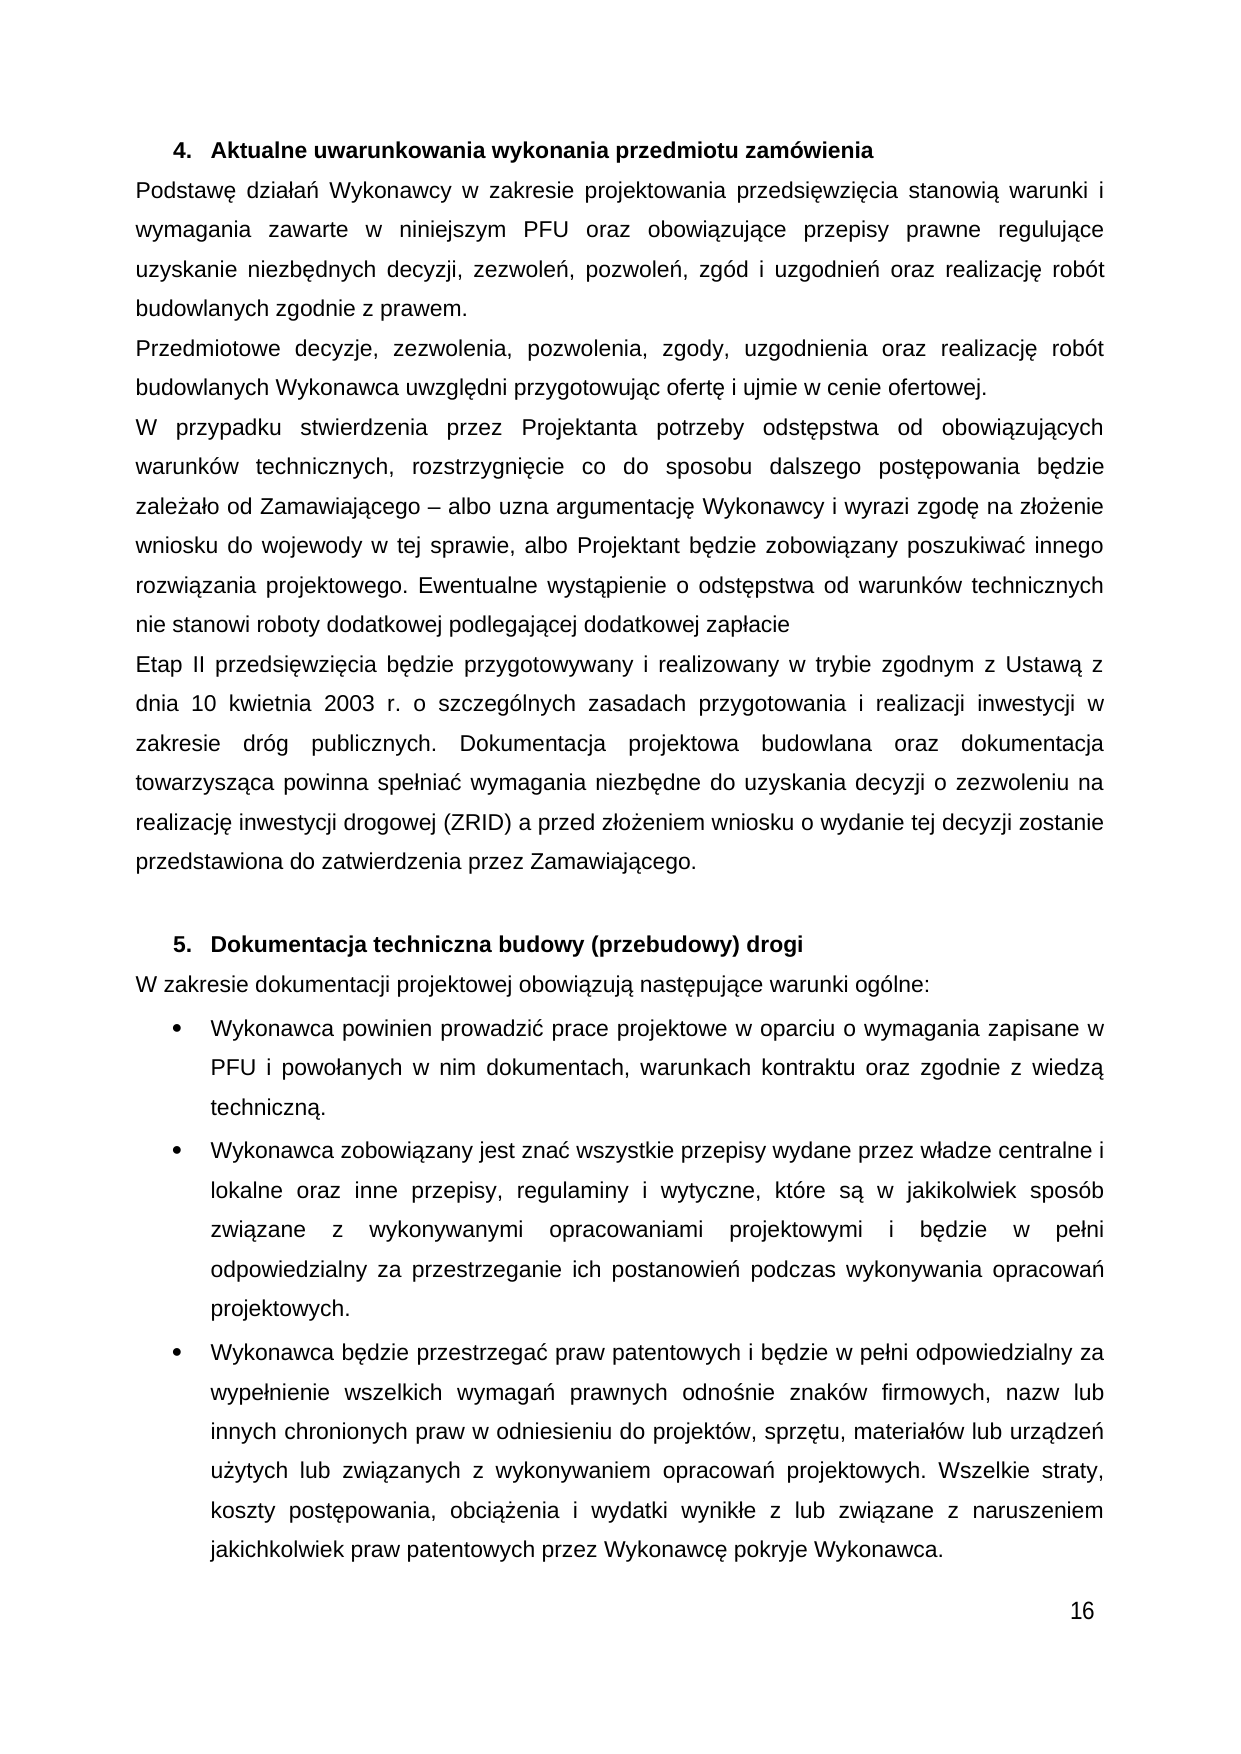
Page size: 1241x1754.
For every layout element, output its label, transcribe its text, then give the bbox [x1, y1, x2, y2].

text Podstawę działań Wykonawcy w zakresie projektowania przedsięwzięcia stanowią warunki i wymagania zawarte w niniejszym PFU oraz obowiązujące przepisy prawne regulujące uzyskanie niezbędnych decyzji, zezwoleń, pozwoleń, zgód i uzgodnień oraz realizację robót budowlanych zgodnie z prawem. [135, 177, 1105, 322]
list Wykonawca zobowiązany jest znać wszystkie przepisy wydane przez władze centralne i lokalne oraz inne przepisy, regulaminy i wytyczne, które są w jakikolwiek sposób związane z wykonywanymi opracowaniami projektowymi i będzie w pełni odpowiedzialny za przestrzeganie ich postanowień podczas wykonywania opracowań projektowych. [173, 1137, 1105, 1322]
list Aktualne uwarunkowania wykonania przedmiotu zamówienia [173, 137, 1105, 164]
list Wykonawca powinien prowadzić prace projektowe w oparciu o wymagania zapisane w PFU i powołanych w nim dokumentach, warunkach kontraktu oraz zgodnie z wiedzą techniczną. [173, 1014, 1105, 1120]
list Dokumentacja techniczna budowy (przebudowy) drogi [173, 931, 1105, 958]
text W zakresie dokumentacji projektowej obowiązują następujące warunki ogólne: [135, 971, 1105, 997]
text W przypadku stwierdzenia przez Projektanta potrzeby odstępstwa od obowiązujących warunków technicznych, rozstrzygnięcie co do sposobu dalszego postępowania będzie zależało od Zamawiającego – albo uzna argumentację Wykonawcy i wyrazi zgodę na złożenie wniosku do wojewody w tej sprawie, albo Projektant będzie zobowiązany poszukiwać innego rozwiązania projektowego. Ewentualne wystąpienie o odstępstwa od warunków technicznych nie stanowi roboty dodatkowej podlegającej dodatkowej zapłacie [135, 414, 1105, 638]
list Wykonawca będzie przestrzegać praw patentowych i będzie w pełni odpowiedzialny za wypełnienie wszelkich wymagań prawnych odnośnie znaków firmowych, nazw lub innych chronionych praw w odniesieniu do projektów, sprzętu, materiałów lub urządzeń użytych lub związanych z wykonywaniem opracowań projektowych. Wszelkie straty, koszty postępowania, obciążenia i wydatki wynikłe z lub związane z naruszeniem jakichkolwiek praw patentowych przez Wykonawcę pokryje Wykonawca. [173, 1339, 1105, 1563]
text Przedmiotowe decyzje, zezwolenia, pozwolenia, zgody, uzgodnienia oraz realizację robót budowlanych Wykonawca uwzględni przygotowując ofertę i ujmie w cenie ofertowej. [135, 335, 1105, 401]
text Etap II przedsięwzięcia będzie przygotowywany i realizowany w trybie zgodnym z Ustawą z dnia 10 kwietnia 2003 r. o szczególnych zasadach przygotowania i realizacji inwestycji w zakresie dróg publicznych. Dokumentacja projektowa budowlana oraz dokumentacja towarzysząca powinna spełniać wymagania niezbędne do uzyskania decyzji o zezwoleniu na realizację inwestycji drogowej (ZRID) a przed złożeniem wniosku o wydanie tej decyzji zostanie przedstawiona do zatwierdzenia przez Zamawiającego. [135, 651, 1105, 874]
